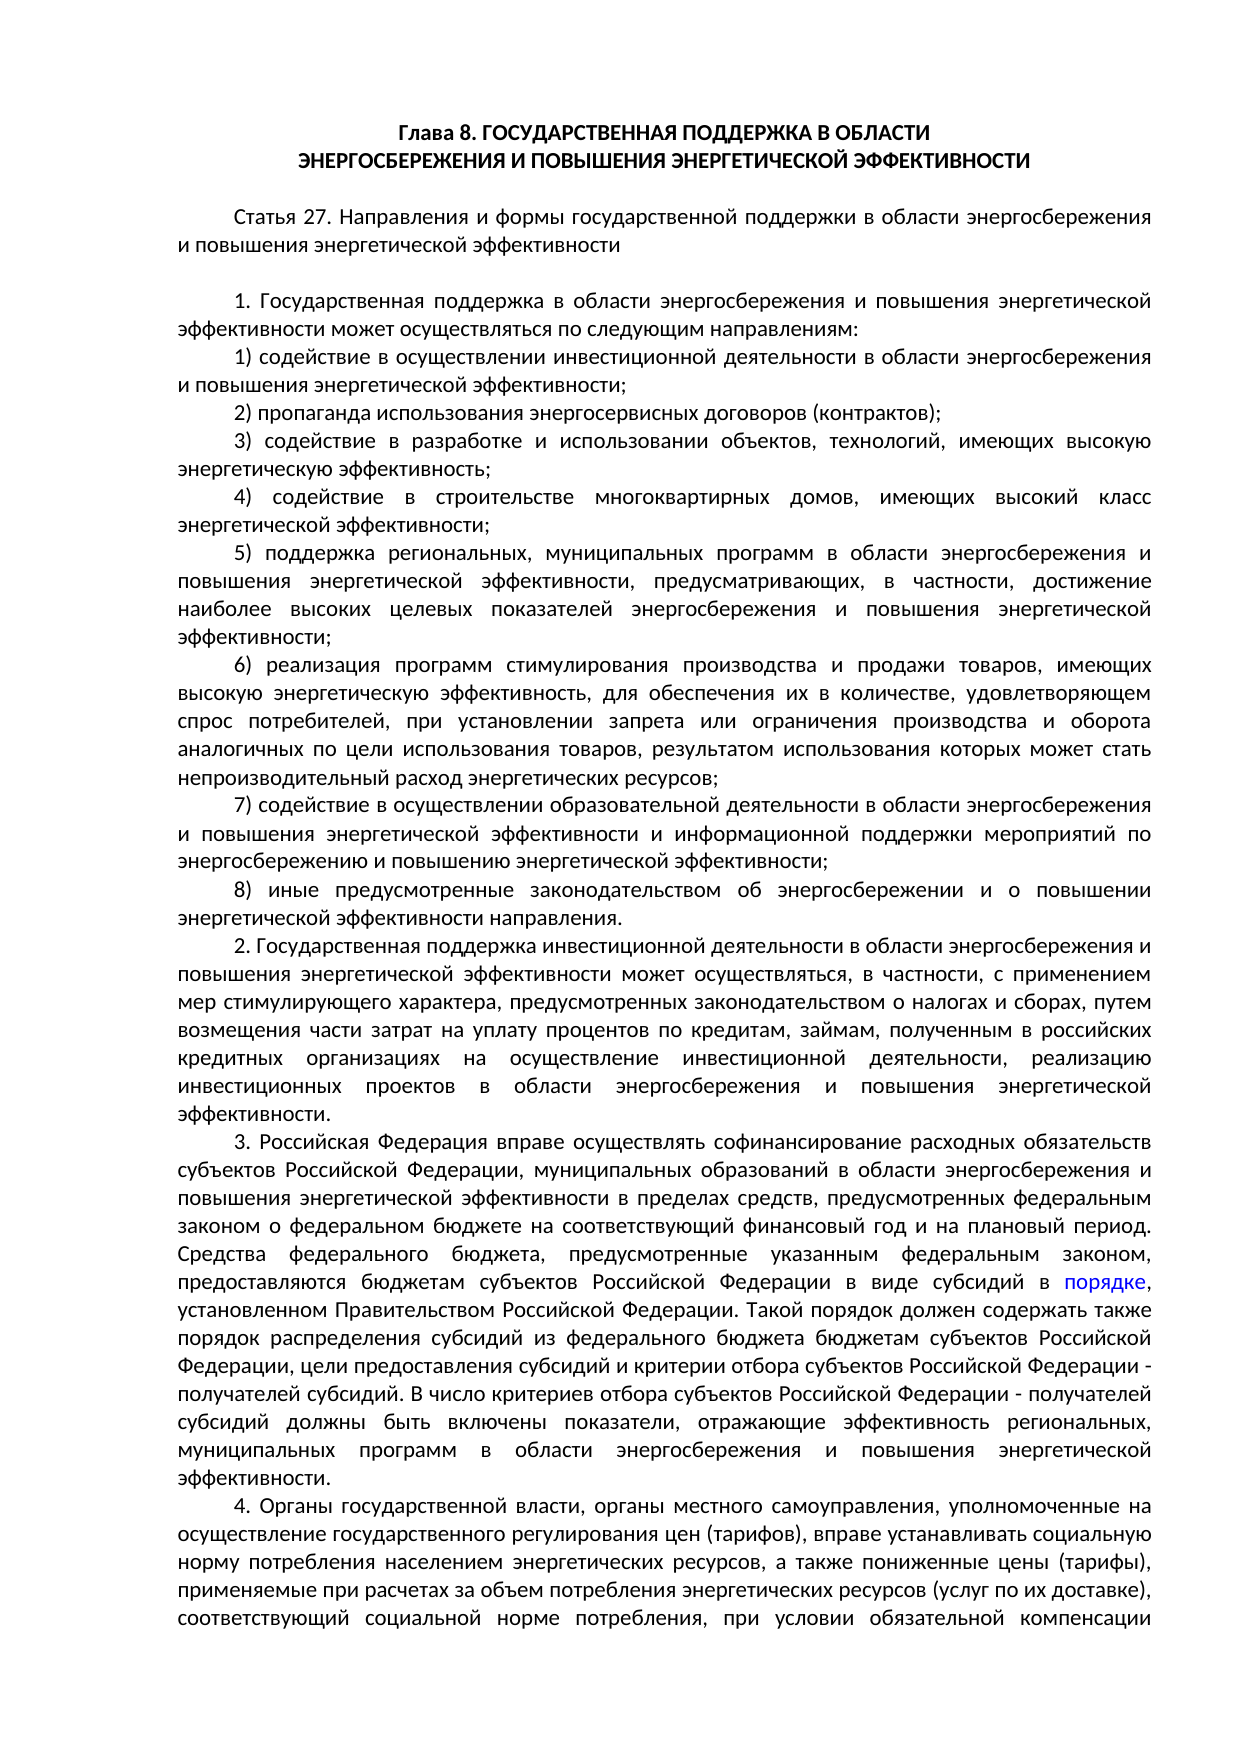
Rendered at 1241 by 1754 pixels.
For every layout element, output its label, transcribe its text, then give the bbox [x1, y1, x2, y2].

text 1) содействие в осуществлении инвестиционной деятельности в области энергосбережения и повышения энергетической эффективности; [177, 342, 1152, 398]
text 2. Государственная поддержка инвестиционной деятельности в области энергосбережения и повышения энергетической эффективности может осуществляться, в частности, с применением мер стимулирующего характера, предусмотренных законодательством о налогах и сборах, путем возмещения части затрат на уплату процентов по кредитам, займам, полученным в российских кредитных организациях на осуществление инвестиционной деятельности, реализацию инвестиционных проектов в области энергосбережения и повышения энергетической эффективности. [177, 931, 1152, 1127]
text Статья 27. Направления и формы государственной поддержки в области энергосбережения и повышения энергетической эффективности [177, 202, 1152, 258]
text ЭНЕРГОСБЕРЕЖЕНИЯ И ПОВЫШЕНИЯ ЭНЕРГЕТИЧЕСКОЙ ЭФФЕКТИВНОСТИ [177, 146, 1152, 174]
text 5) поддержка региональных, муниципальных программ в области энергосбережения и повышения энергетической эффективности, предусматривающих, в частности, достижение наиболее высоких целевых показателей энергосбережения и повышения энергетической эффективности; [177, 538, 1152, 651]
text 7) содействие в осуществлении образовательной деятельности в области энергосбережения и повышения энергетической эффективности и информационной поддержки мероприятий по энергосбережению и повышению энергетической эффективности; [177, 791, 1152, 875]
text 4) содействие в строительстве многоквартирных домов, имеющих высокий класс энергетической эффективности; [177, 482, 1152, 538]
text 3) содействие в разработке и использовании объектов, технологий, имеющих высокую энергетическую эффективность; [177, 426, 1152, 482]
text 3. Российская Федерация вправе осуществлять софинансирование расходных обязательств субъектов Российской Федерации, муниципальных образований в области энергосбережения и повышения энергетической эффективности в пределах средств, предусмотренных федеральным законом о федеральном бюджете на соответствующий финансовый год и на плановый период. Средства федерального бюджета, предусмотренные указанным федеральным законом, предоставляются бюджетам субъектов Российской Федерации в виде субсидий в порядке, установленном Правительством Российской Федерации. Такой порядок должен содержать также порядок распределения субсидий из федерального бюджета бюджетам субъектов Российской Федерации, цели предоставления субсидий и критерии отбора субъектов Российской Федерации - получателей субсидий. В число критериев отбора субъектов Российской Федерации - получателей субсидий должны быть включены показатели, отражающие эффективность региональных, муниципальных программ в области энергосбережения и повышения энергетической эффективности. [177, 1127, 1152, 1491]
text 1. Государственная поддержка в области энергосбережения и повышения энергетической эффективности может осуществляться по следующим направлениям: [177, 286, 1152, 342]
text 8) иные предусмотренные законодательством об энергосбережении и о повышении энергетической эффективности направления. [177, 875, 1152, 931]
text Глава 8. ГОСУДАРСТВЕННАЯ ПОДДЕРЖКА В ОБЛАСТИ [177, 118, 1152, 146]
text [177, 1491, 1152, 1631]
text 2) пропаганда использования энергосервисных договоров (контрактов); [177, 398, 1152, 426]
text 6) реализация программ стимулирования производства и продажи товаров, имеющих высокую энергетическую эффективность, для обеспечения их в количестве, удовлетворяющем спрос потребителей, при установлении запрета или ограничения производства и оборота аналогичных по цели использования товаров, результатом использования которых может стать непроизводительный расход энергетических ресурсов; [177, 651, 1152, 791]
